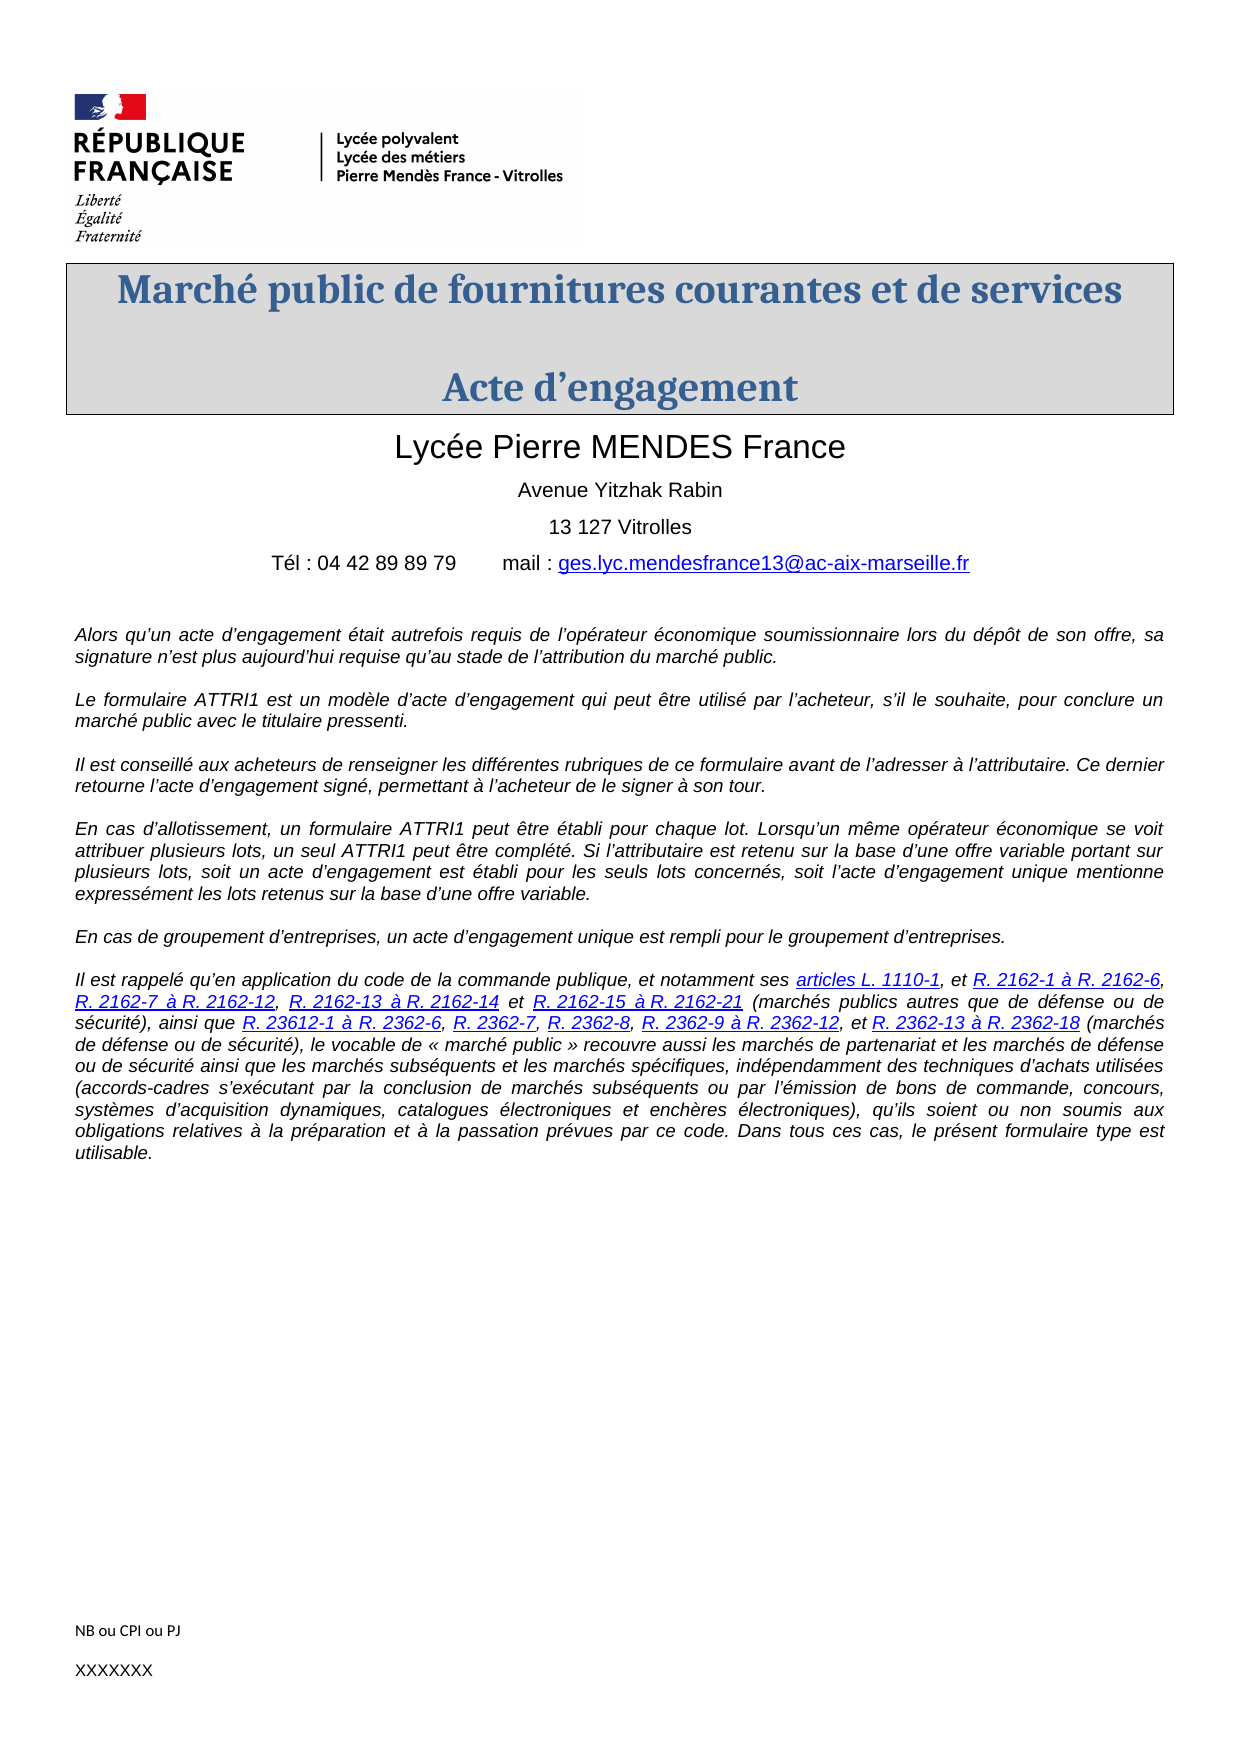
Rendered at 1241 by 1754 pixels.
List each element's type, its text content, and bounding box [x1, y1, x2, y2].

text 13 127 Vitrolles [75, 515, 1165, 539]
text En cas d’allotissement, un formulaire ATTRI1 peut être établi pour chaque lot. Lorsqu’un même opérateur économique se voit attribuer plusieurs lots, un seul ATTRI1 peut être complété. Si l’attributaire est retenu sur la base d’une offre variable portant sur plusieurs lots, soit un acte d’engagement est établi pour les seuls lots concernés, soit l’acte d’engagement unique mentionne expressément les lots retenus sur la base d’une offre variable. [75, 818, 1165, 904]
text Tél : 04 42 89 89 79 mail : ges.lyc.mendesfrance13@ac-aix-marseille.fr [75, 551, 1165, 575]
text Alors qu’un acte d’engagement était autrefois requis de l’opérateur économique soumissionnaire lors du dépôt de son offre, sa signature n’est plus aujourd’hui requise qu’au stade de l’attribution du marché public. [75, 624, 1165, 667]
text En cas de groupement d’entreprises, un acte d’engagement unique est rempli pour le groupement d’entreprises. [75, 926, 1165, 947]
text Il est conseillé aux acheteurs de renseigner les différentes rubriques de ce formulaire avant de l’adresser à l’attributaire. Ce dernier retourne l’acte d’engagement signé, permettant à l’acheteur de le signer à son tour. [75, 753, 1165, 797]
text Le formulaire ATTRI1 est un modèle d’acte d’engagement qui peut être utilisé par l’acheteur, s’il le souhaite, pour conclure un marché public avec le titulaire pressenti. [75, 689, 1165, 732]
subtitle Marché public de fournitures courantes et de services [67, 264, 1173, 314]
text Il est rappelé qu’en application du code de la commande publique, et notamment ses articles L. 1110-1, et R. 2162-1 à R. 2162-6, R. 2162-7 à R. 2162-12, R. 2162-13 à R. 2162-14 et R. 2162-15 à R. 2162-21 (marchés publics autres que de défense ou de sécurité), ainsi que R. 23612-1 à R. 2362-6, R. 2362-7, R. 2362-8, R. 2362-9 à R. 2362-12, et R. 2362-13 à R. 2362-18 (marchés de défense ou de sécurité), le vocable de « marché public » recouvre aussi les marchés de partenariat et les marchés de défense ou de sécurité ainsi que les marchés subséquents et les marchés spécifiques, indépendamment des techniques d’achats utilisées (accords-cadres s’exécutant par la conclusion de marchés subséquents ou par l’émission de bons de commande, concours, systèmes d’acquisition dynamiques, catalogues électroniques et enchères électroniques), qu’ils soient ou non soumis aux obligations relatives à la préparation et à la passation prévues par ce code. Dans tous ces cas, le présent formulaire type est utilisable. [75, 969, 1165, 1163]
picture [66, 85, 582, 249]
subtitle Acte d’engagement [67, 361, 1173, 414]
text Avenue Yitzhak Rabin [75, 478, 1165, 502]
text Lycée Pierre MENDES France [75, 427, 1165, 466]
